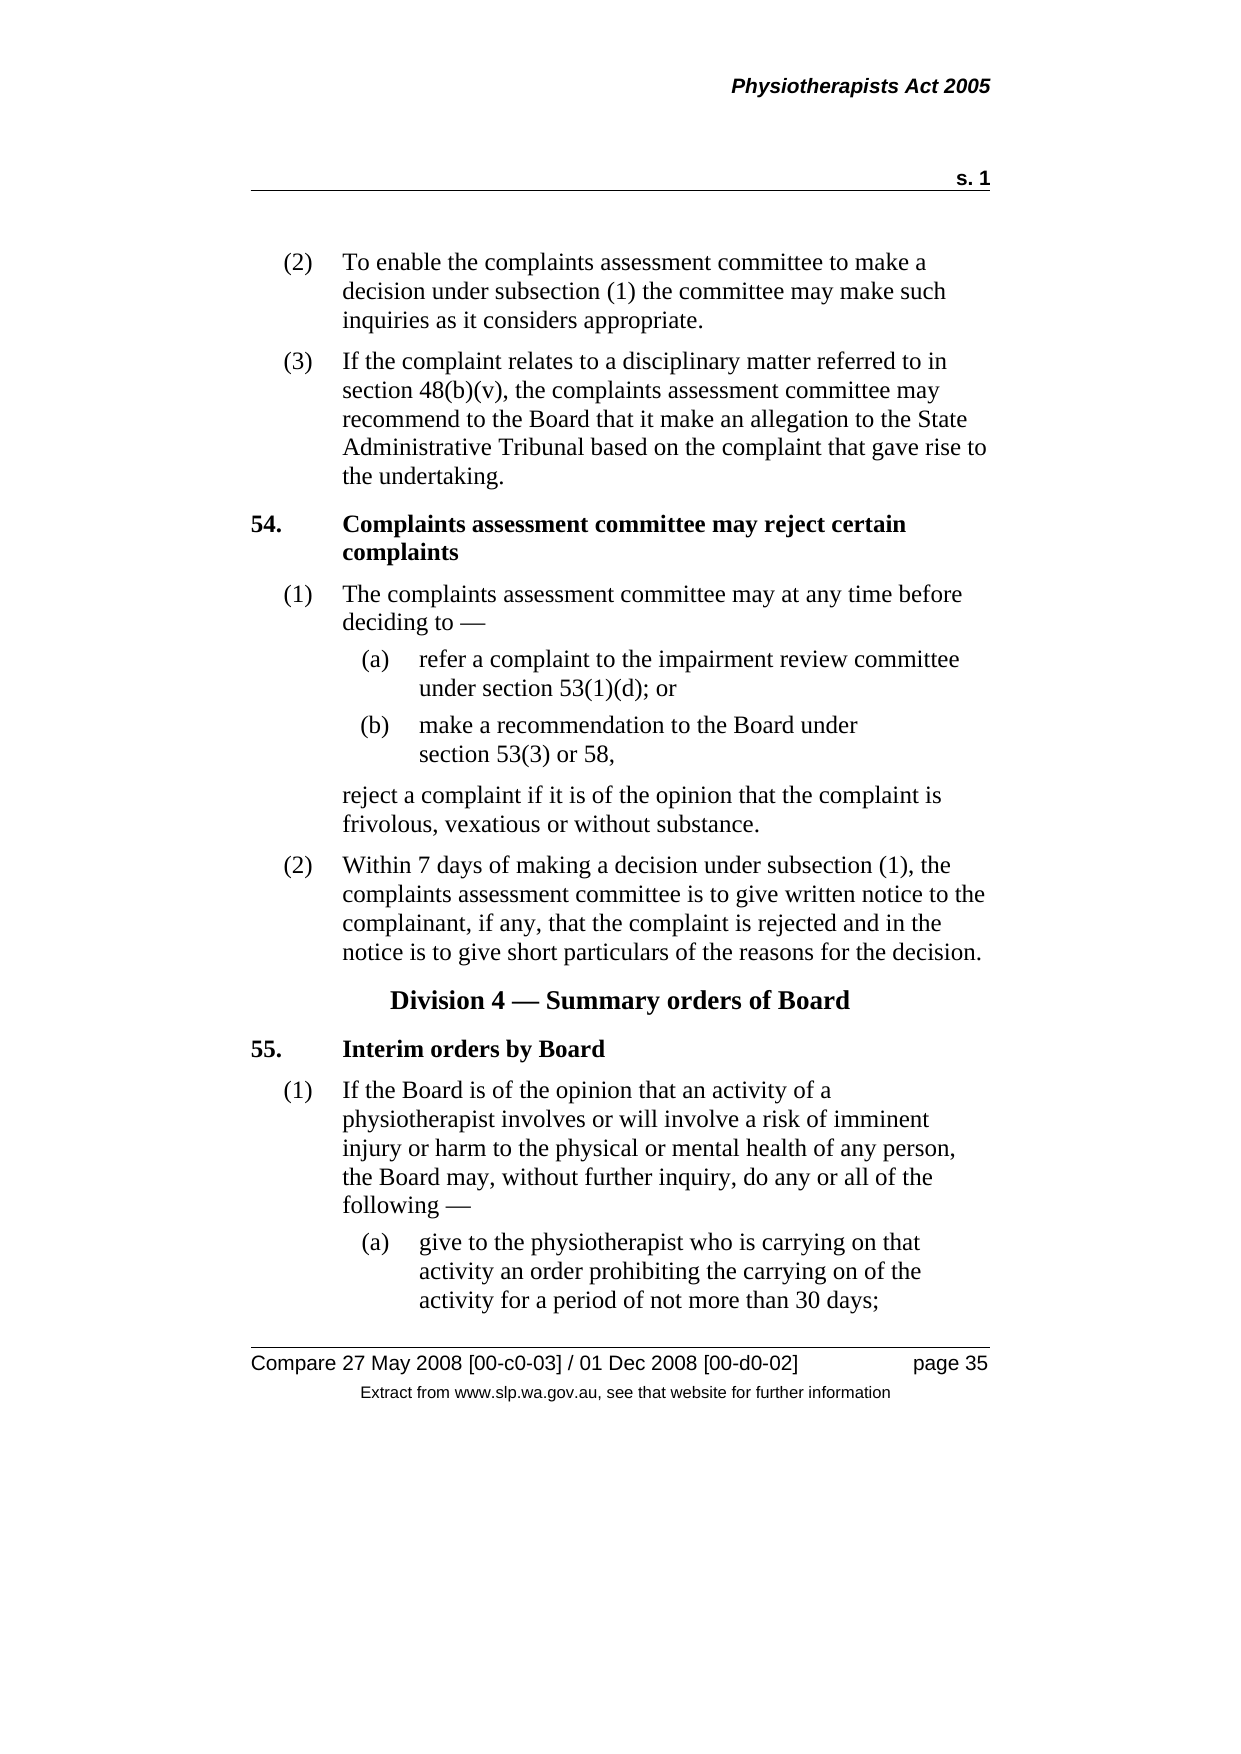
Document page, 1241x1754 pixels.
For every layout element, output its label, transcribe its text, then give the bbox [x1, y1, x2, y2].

text (a) give to the physiotherapist who is carrying on that activity an order prohibiting the carrying on of the activity for a period of not more than 30 days; [251, 1227, 990, 1314]
text reject a complaint if it is of the opinion that the complaint is frivolous, vexatious or without substance. [251, 780, 990, 838]
text (2) Within 7 days of making a decision under subsection (1), the complaints assessment committee is to give written notice to the complainant, if any, that the complaint is rejected and in the notice is to give short particulars of the reasons for the decision. [251, 850, 990, 965]
text (1) If the Board is of the opinion that an activity of a physiotherapist involves or will involve a risk of imminent injury or harm to the physical or mental health of any person, the Board may, without further inquiry, do any or all of the following — [251, 1075, 990, 1219]
text (2) To enable the complaints assessment committee to make a decision under subsection (1) the committee may make such inquiries as it considers appropriate. [251, 247, 990, 334]
text (a) refer a complaint to the impairment review committee under section 53(1)(d); or [251, 644, 990, 702]
text (3) If the complaint relates to a disciplinary matter referred to in section 48(b)(v), the complaints assessment committee may recommend to the Board that it make an allegation to the State Administrative Tribunal based on the complaint that gave rise to the undertaking. [251, 346, 990, 490]
subtitle 55. Interim orders by Board [251, 1034, 990, 1063]
text (1) The complaints assessment committee may at any time before deciding to — [251, 579, 990, 636]
text (b) make a recommendation to the Board under section 53(3) or 58, [251, 710, 990, 768]
subtitle Division 4 — Summary orders of Board [251, 984, 990, 1015]
subtitle 54. Complaints assessment committee may reject certain complaints [251, 509, 990, 566]
